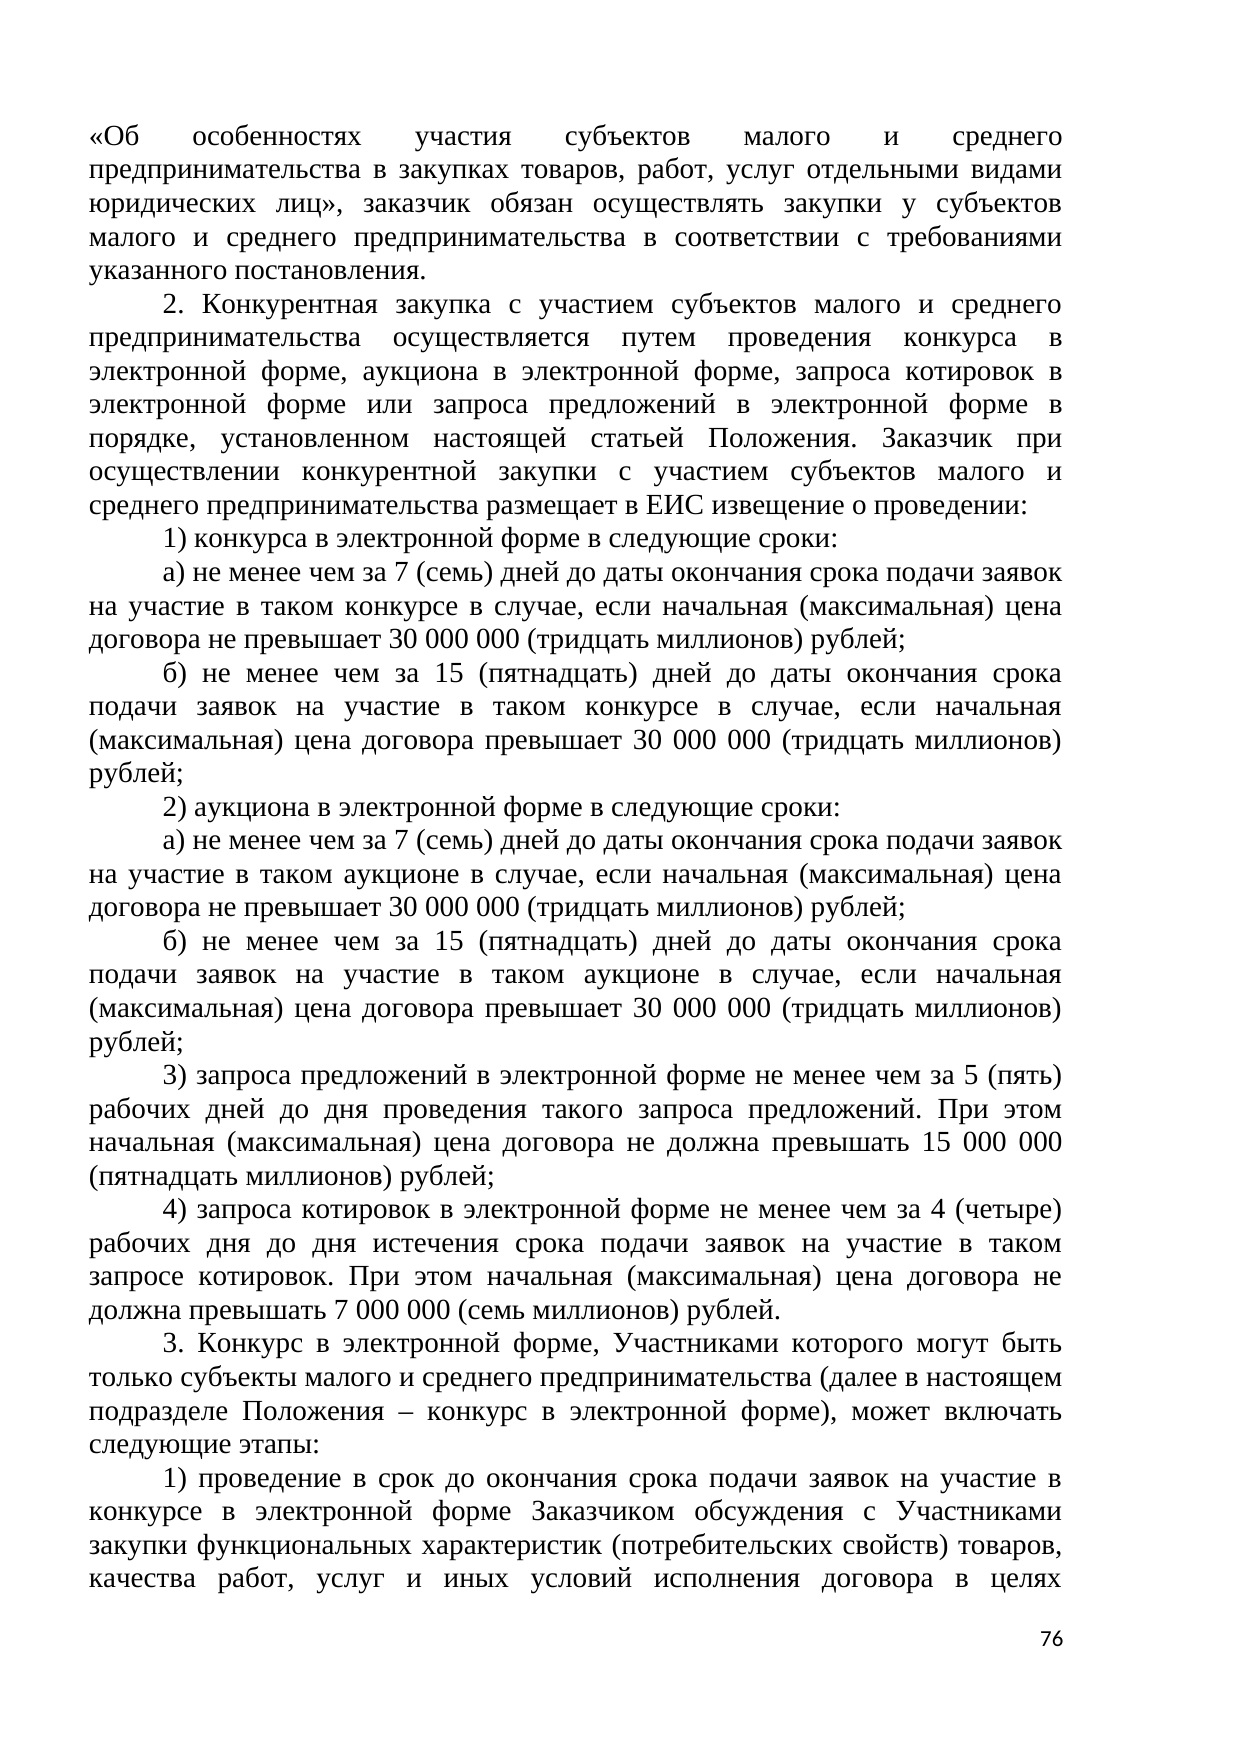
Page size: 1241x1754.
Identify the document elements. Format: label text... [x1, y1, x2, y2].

text 3. Конкурс в электронной форме, Участниками которого могут быть только субъекты малого и среднего предпринимательства (далее в настоящем подразделе Положения – конкурс в электронной форме), может включать следующие этапы: [89, 1326, 1063, 1460]
text 4) запроса котировок в электронной форме не менее чем за 4 (четыре) рабочих дня до дня истечения срока подачи заявок на участие в таком запросе котировок. При этом начальная (максимальная) цена договора не должна превышать 7 000 000 (семь миллионов) рублей. [89, 1191, 1063, 1326]
text б) не менее чем за 15 (пятнадцать) дней до даты окончания срока подачи заявок на участие в таком аукционе в случае, если начальная (максимальная) цена договора превышает 30 000 000 (тридцать миллионов) рублей; [89, 923, 1063, 1057]
text а) не менее чем за 7 (семь) дней до даты окончания срока подачи заявок на участие в таком конкурсе в случае, если начальная (максимальная) цена договора не превышает 30 000 000 (тридцать миллионов) рублей; [89, 554, 1063, 655]
text б) не менее чем за 15 (пятнадцать) дней до даты окончания срока подачи заявок на участие в таком конкурсе в случае, если начальная (максимальная) цена договора превышает 30 000 000 (тридцать миллионов) рублей; [89, 655, 1063, 789]
text 1) конкурса в электронной форме в следующие сроки: [89, 521, 1063, 554]
text 3) запроса предложений в электронной форме не менее чем за 5 (пять) рабочих дней до дня проведения такого запроса предложений. При этом начальная (максимальная) цена договора не должна превышать 15 000 000 (пятнадцать миллионов) рублей; [89, 1057, 1063, 1191]
text 2) аукциона в электронной форме в следующие сроки: [89, 789, 1063, 822]
text а) не менее чем за 7 (семь) дней до даты окончания срока подачи заявок на участие в таком аукционе в случае, если начальная (максимальная) цена договора не превышает 30 000 000 (тридцать миллионов) рублей; [89, 822, 1063, 923]
text 2. Конкурентная закупка с участием субъектов малого и среднего предпринимательства осуществляется путем проведения конкурса в электронной форме, аукциона в электронной форме, запроса котировок в электронной форме или запроса предложений в электронной форме в порядке, установленном настоящей статьей Положения. Заказчик при осуществлении конкурентной закупки с участием субъектов малого и среднего предпринимательства размещает в ЕИС извещение о проведении: [89, 286, 1063, 521]
